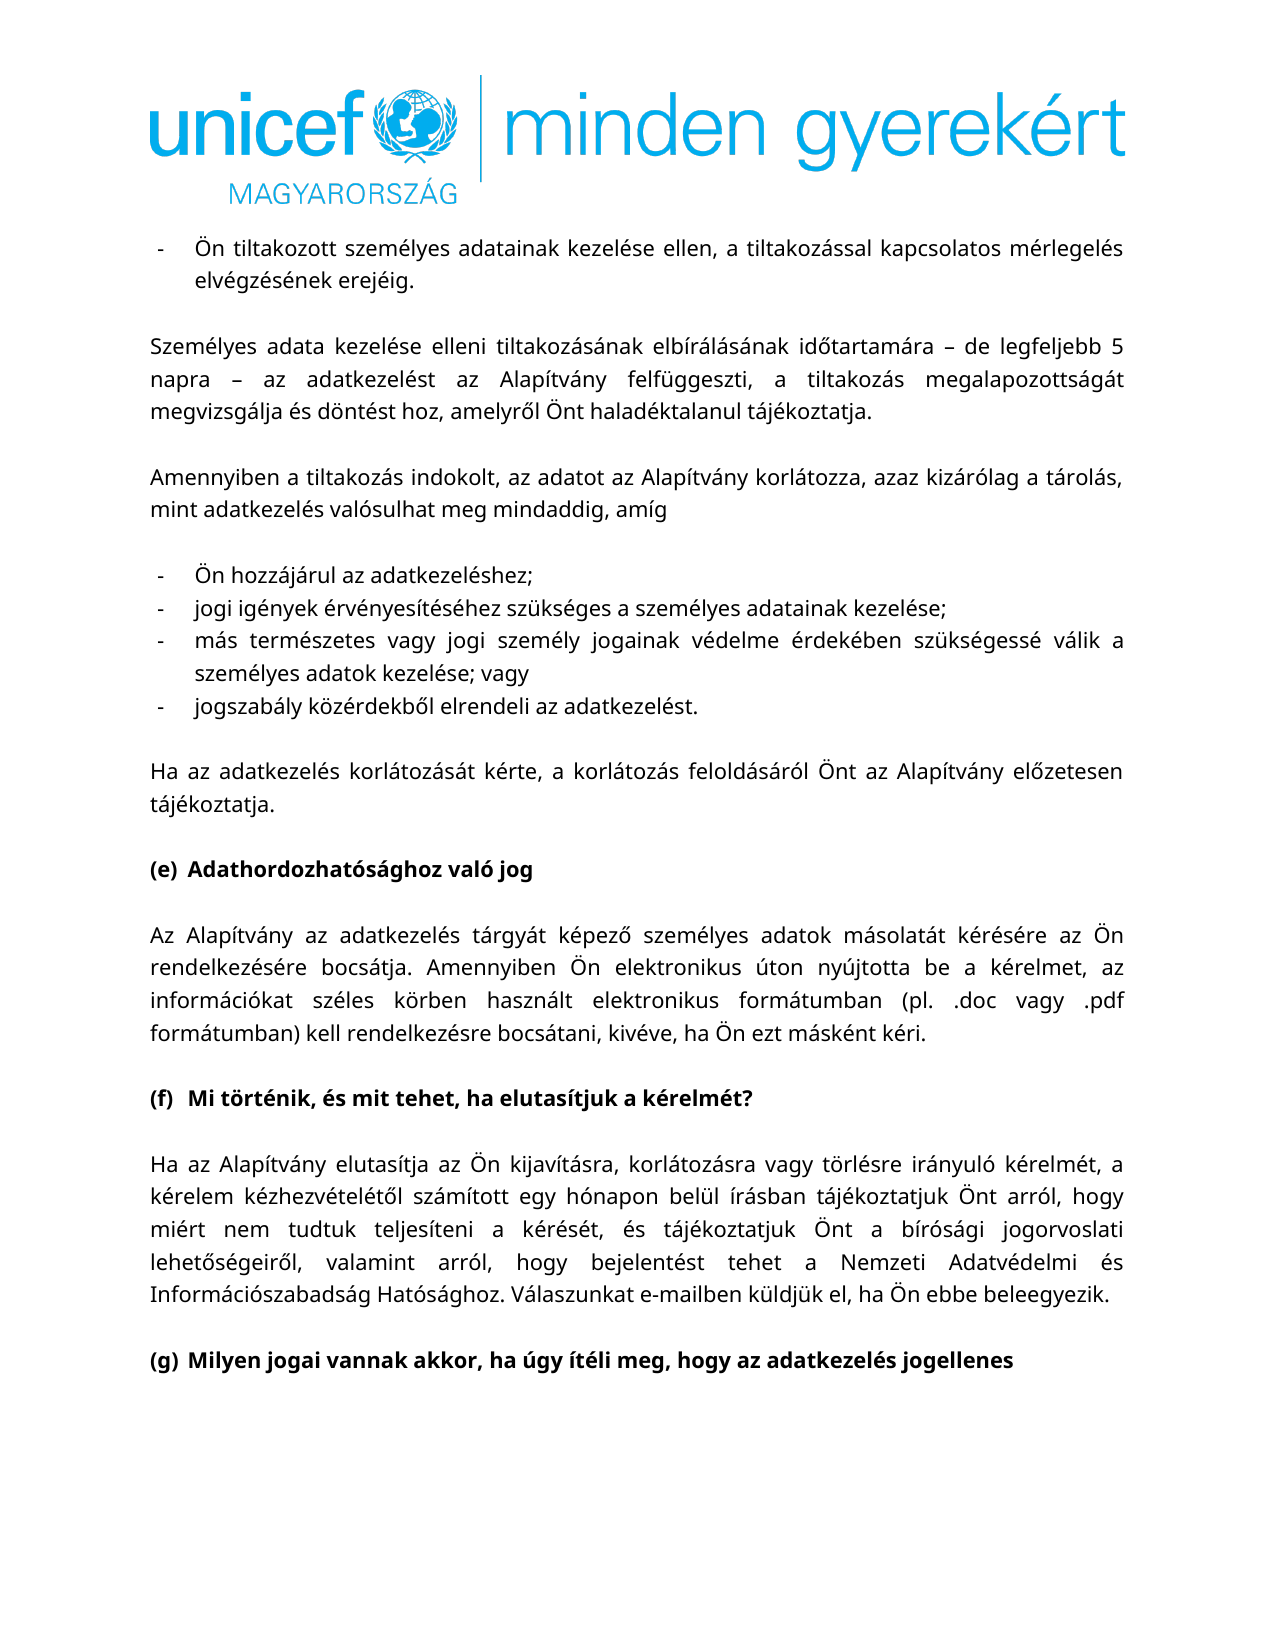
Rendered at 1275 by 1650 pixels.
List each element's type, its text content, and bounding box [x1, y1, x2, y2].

list Adathordozhatósághoz való jog [150, 854, 1125, 884]
list Milyen jogai vannak akkor, ha úgy ítéli meg, hogy az adatkezelés jogellenes [150, 1345, 1125, 1374]
picture [332, 195, 340, 204]
picture [372, 195, 381, 204]
picture [242, 191, 248, 204]
text Amennyiben a tiltakozás indokolt, az adatot az Alapítvány korlátozza, azaz kizárólag a tárolás, mint adatkezelés valósulhat meg mindaddig, amíg [150, 462, 1125, 524]
picture [150, 75, 1125, 204]
list Ön hozzájárul az adatkezeléshez; [157, 560, 1125, 589]
list Ön tiltakozott személyes adatainak kezelése ellen, a tiltakozással kapcsolatos mérlegelés elvégzésének erejéig. [157, 233, 1125, 295]
picture [372, 186, 381, 192]
text Az Alapítvány az adatkezelés tárgyát képező személyes adatok másolatát kérésére az Ön rendelkezésére bocsátja. Amennyiben Ön elektronikus úton nyújtotta be a kérelmet, az információkat széles körben használt elektronikus formátumban (pl. .doc vagy .pdf formátumban) kell rendelkezésre bocsátani, kivéve, ha Ön ezt másként kéri. [150, 919, 1125, 1047]
list jogi igények érvényesítéséhez szükséges a személyes adatainak kezelése; [157, 592, 1125, 622]
picture [260, 189, 266, 196]
list jogszabály közérdekből elrendeli az adatkezelést. [157, 691, 1125, 720]
picture [1117, 116, 1125, 151]
text Személyes adata kezelése elleni tiltakozásának elbírálásának időtartamára – de legfeljebb 5 napra – az adatkezelést az Alapítvány felfüggeszti, a tiltakozás megalapozottságát megvizsgálja és döntést hoz, amelyről Önt haladéktalanul tájékoztatja. [150, 331, 1125, 426]
list Mi történik, és mit tehet, ha elutasítjuk a kérelmét? [150, 1083, 1125, 1113]
picture [349, 186, 362, 202]
list más természetes vagy jogi személy jogainak védelme érdekében szükségessé válik a személyes adatok kezelése; vagy [157, 625, 1125, 688]
picture [311, 199, 322, 204]
text Ha az adatkezelés korlátozását kérte, a korlátozás feloldásáról Önt az Alapítvány előzetesen tájékoztatja. [150, 756, 1125, 818]
text Ha az Alapítvány elutasítja az Ön kijavításra, korlátozásra vagy törlésre irányuló kérelmét, a kérelem kézhezvételétől számított egy hónapon belül írásban tájékoztatjuk Önt arról, hogy miért nem tudtuk teljesíteni a kérését, és tájékoztatjuk Önt a bírósági jogorvoslati lehetőségeiről, valamint arról, hogy bejelentést tehet a Nemzeti Adatvédelmi és Információszabadság Hatósághoz. Válaszunkat e-mailben küldjük el, ha Ön ebbe beleegyezik. [150, 1148, 1125, 1309]
picture [332, 186, 340, 192]
picture [423, 199, 435, 204]
picture [313, 188, 319, 196]
picture [426, 188, 432, 196]
picture [257, 199, 269, 204]
